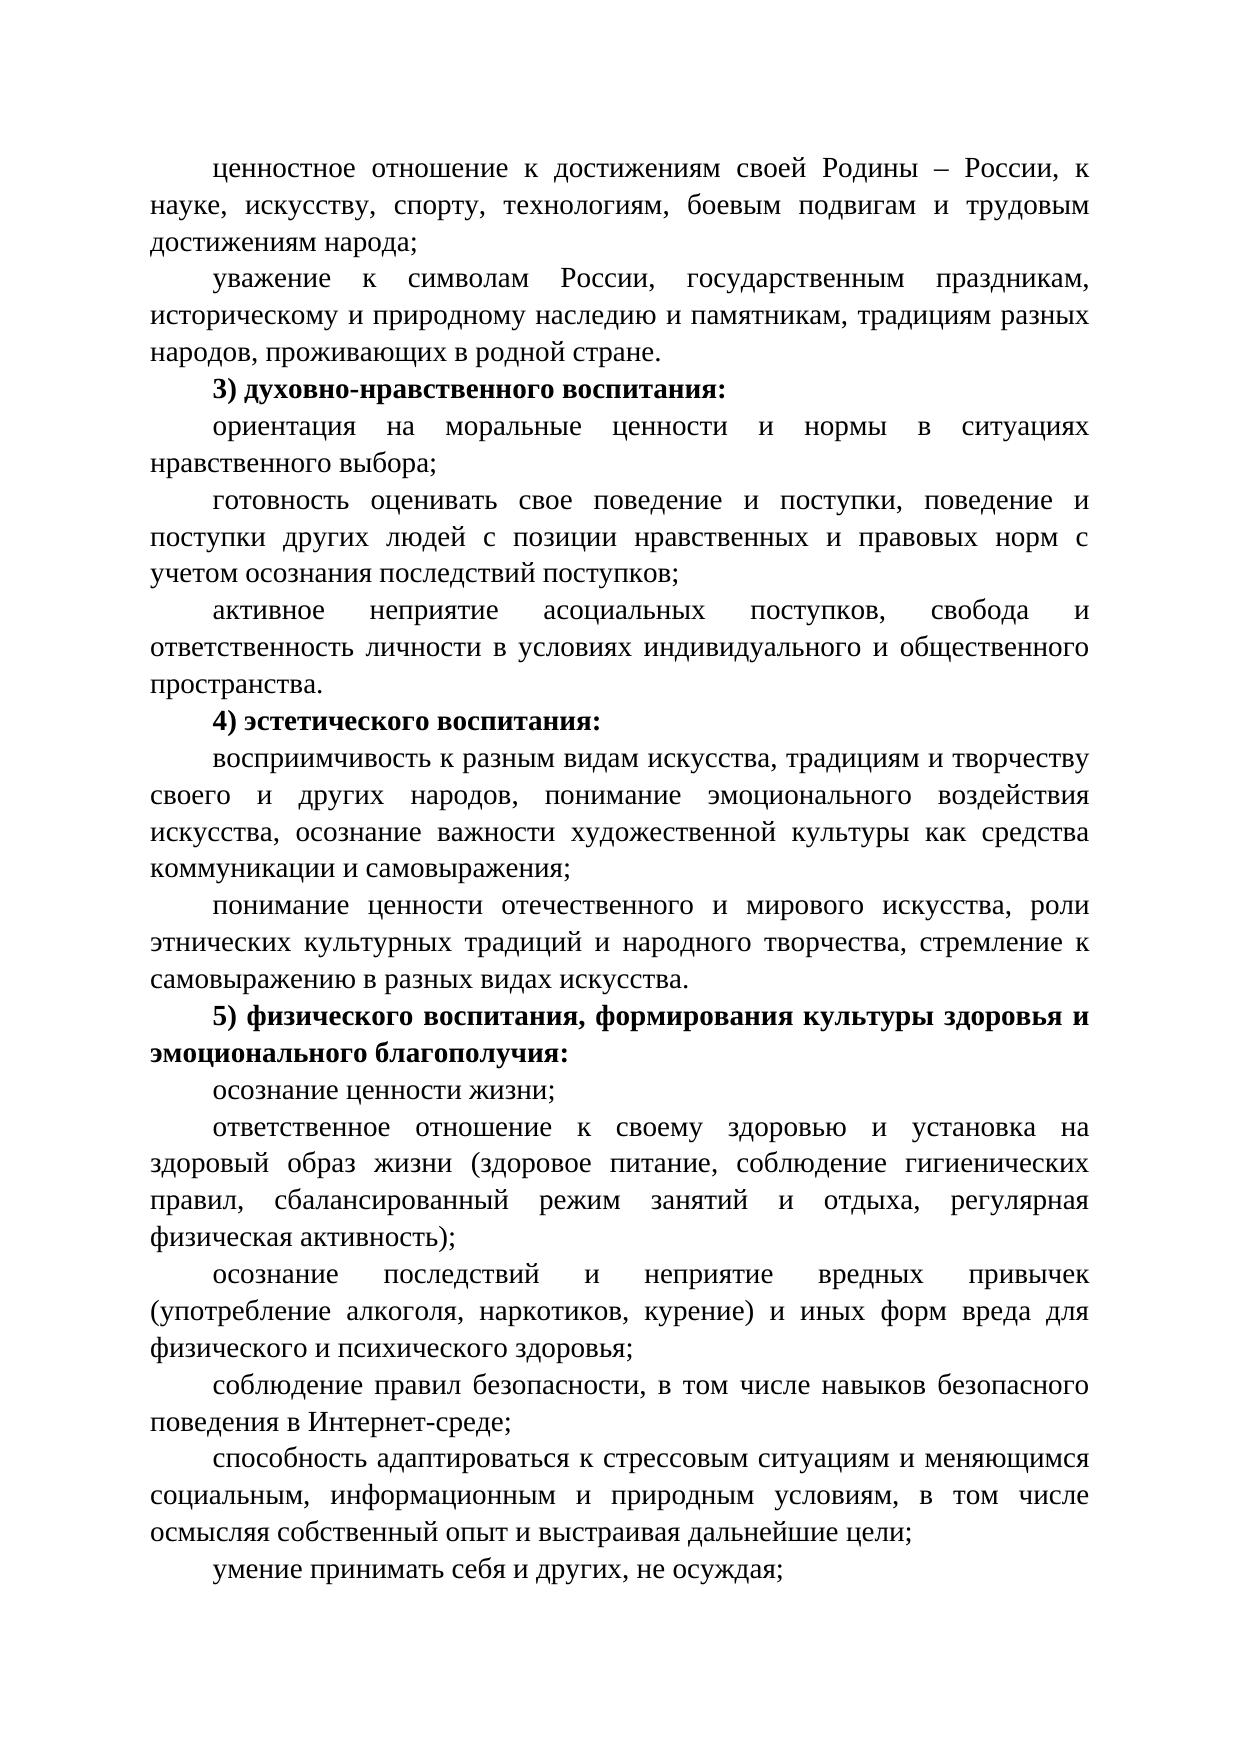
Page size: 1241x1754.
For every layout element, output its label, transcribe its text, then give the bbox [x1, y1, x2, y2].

text умение принимать себя и других, не осуждая; [150, 1551, 1090, 1585]
text ответственное отношение к своему здоровью и установка на здоровый образ жизни (здоровое питание, соблюдение гигиенических правил, сбалансированный режим занятий и отдыха, регулярная физическая активность); [150, 1109, 1090, 1253]
text 4) эстетического воспитания: [150, 703, 1090, 737]
text готовность оценивать свое поведение и поступки, поведение и поступки других людей с позиции нравственных и правовых норм с учетом осознания последствий поступков; [150, 482, 1090, 589]
text 3) духовно-нравственного воспитания: [150, 371, 1090, 405]
text ориентация на моральные ценности и нормы в ситуациях нравственного выбора; [150, 408, 1090, 478]
text активное неприятие асоциальных поступков, свобода и ответственность личности в условиях индивидуального и общественного пространства. [150, 592, 1090, 700]
text восприимчивость к разным видам искусства, традициям и творчеству своего и других народов, понимание эмоционального воздействия искусства, осознание важности художественной культуры как средства коммуникации и самовыражения; [150, 740, 1090, 884]
text способность адаптироваться к стрессовым ситуациям и меняющимся социальным, информационным и природным условиям, в том числе осмысляя собственный опыт и выстраивая дальнейшие цели; [150, 1441, 1090, 1548]
text уважение к символам России, государственным праздникам, историческому и природному наследию и памятникам, традициям разных народов, проживающих в родной стране. [150, 261, 1090, 368]
text осознание ценности жизни; [150, 1072, 1090, 1105]
text соблюдение правил безопасности, в том числе навыков безопасного поведения в Интернет-среде; [150, 1367, 1090, 1437]
text ценностное отношение к достижениям своей Родины – России, к науке, искусству, спорту, технологиям, боевым подвигам и трудовым достижениям народа; [150, 150, 1090, 257]
text понимание ценности отечественного и мирового искусства, роли этнических культурных традиций и народного творчества, стремление к самовыражению в разных видах искусства. [150, 887, 1090, 995]
text 5) физического воспитания, формирования культуры здоровья и эмоционального благополучия: [150, 998, 1090, 1068]
text осознание последствий и неприятие вредных привычек (употребление алкоголя, наркотиков, курение) и иных форм вреда для физического и психического здоровья; [150, 1256, 1090, 1363]
